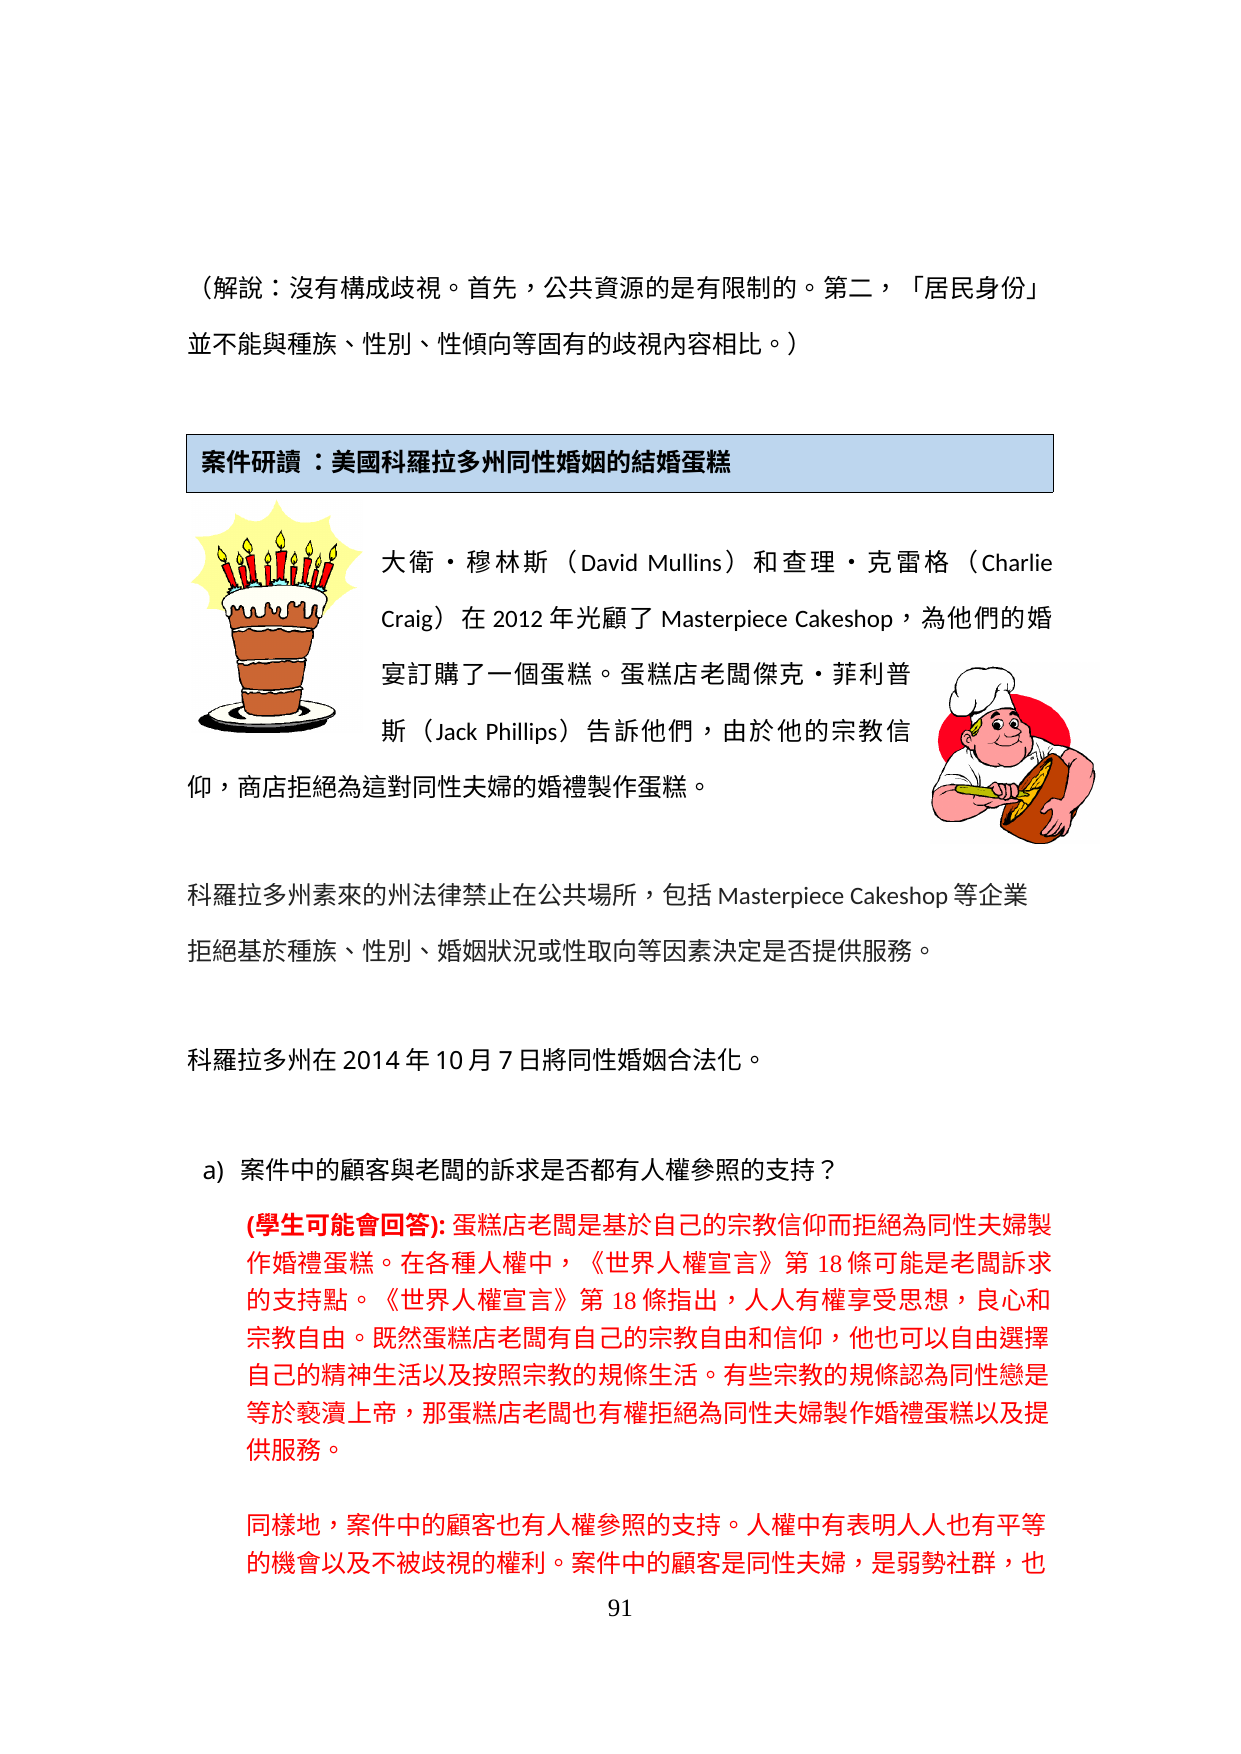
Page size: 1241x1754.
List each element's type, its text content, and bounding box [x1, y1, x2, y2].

text (學生可能會回答): 蛋糕店老闆是基於自己的宗教信仰而拒絕為同性夫婦製作婚禮蛋糕。在各種人權中，《世界人權宣言》第18條可能是老闆訴求的支持點。《世界人權宣言》第18條指出，人人有權享受思想，良心和宗教自由。既然蛋糕店老闆有自己的宗教自由和信仰，他也可以自由選擇自己的精神生活以及按照宗教的規條生活。有些宗教的規條認為同性戀是等於褻瀆上帝，那蛋糕店老闆也有權拒絕為同性夫婦製作婚禮蛋糕以及提供服務。 [246, 1205, 1053, 1468]
list 案件中的顧客與老闆的訴求是否都有人權參照的支持？ [202, 1149, 1053, 1187]
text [246, 1505, 1053, 1580]
text （解說：沒有構成歧視。首先，公共資源的是有限制的。第二，「居民身份」並不能與種族、性別、性傾向等固有的歧視內容相比。） [187, 268, 1053, 362]
text 科羅拉多州素來的州法律禁止在公共場所，包括Masterpiece Cakeshop等企業拒絕基於種族、性別、婚姻狀況或性取向等因素決定是否提供服務。 [187, 875, 1053, 969]
text 大衛‧穆林斯（David Mullins）和查理‧克雷格（Charlie Craig）在2012年光顧了Masterpiece Cakeshop，為他們的婚宴訂購了一個蛋糕。蛋糕店老闆傑克‧菲利普斯（Jack Phillips）告訴他們，由於他的宗教信仰，商店拒絕為這對同性夫婦的婚禮製作蛋糕。 [187, 542, 1053, 804]
text 科羅拉多州在2014年10月7日將同性婚姻合法化。 [187, 1039, 1053, 1077]
picture [190, 499, 363, 733]
picture [929, 662, 1100, 844]
